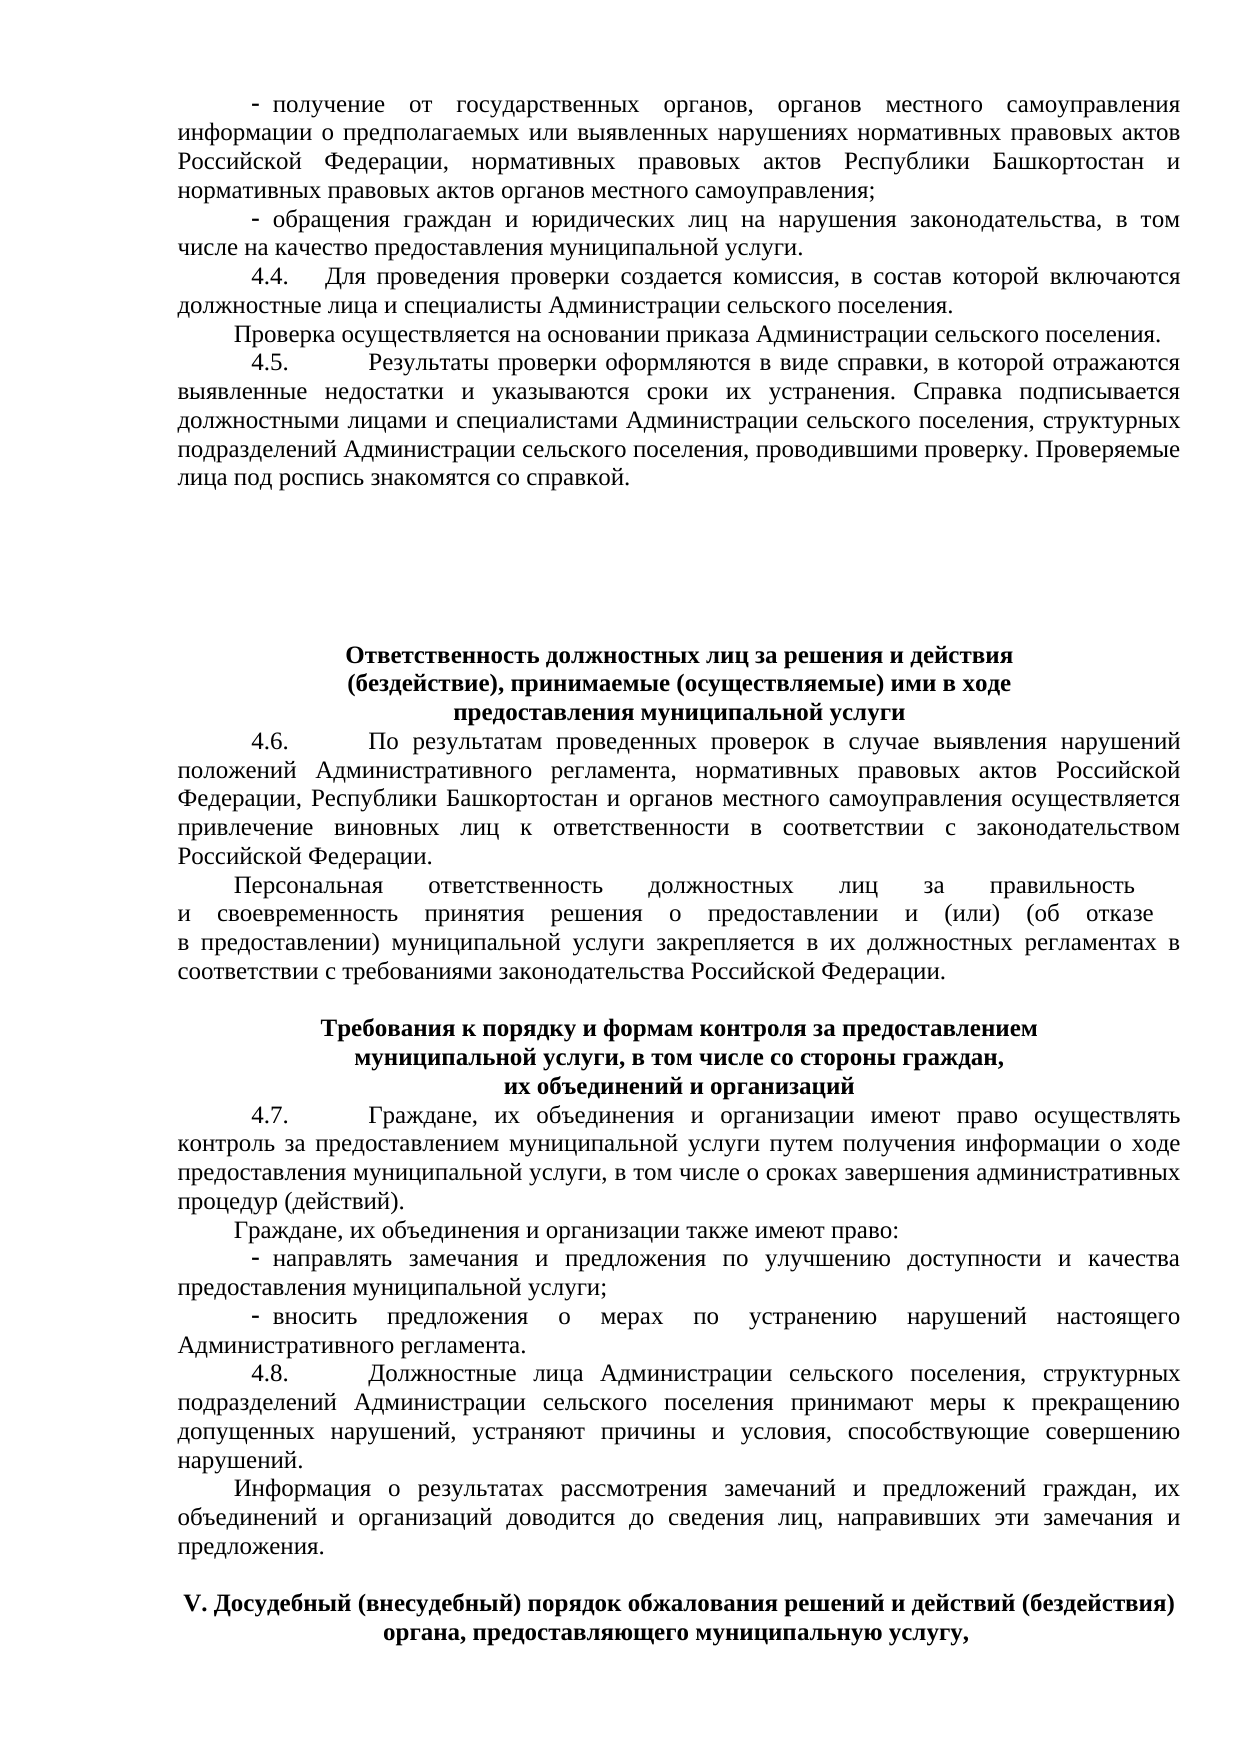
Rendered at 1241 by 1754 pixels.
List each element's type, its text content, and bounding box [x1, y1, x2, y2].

text муниципальной услуги, в том числе со стороны граждан, [177, 1042, 1181, 1071]
list направлять замечания и предложения по улучшению доступности и качества предоставления муниципальной услуги; [177, 1243, 1181, 1301]
text (бездействие), принимаемые (осуществляемые) ими в ходе [177, 668, 1181, 697]
list обращения граждан и юридических лиц на нарушения законодательства, в том числе на качество предоставления муниципальной услуги. [177, 204, 1181, 261]
list Для проведения проверки создается комиссия, в состав которой включаются должностные лица и специалисты Администрации сельского поселения. [177, 261, 1181, 319]
list Граждане, их объединения и организации имеют право осуществлять контроль за предоставлением муниципальной услуги путем получения информации о ходе предоставления муниципальной услуги, в том числе о сроках завершения административных процедур (действий). [177, 1100, 1181, 1215]
text предоставления муниципальной услуги [177, 697, 1181, 726]
text Граждане, их объединения и организации также имеют право: [177, 1215, 1181, 1243]
list Должностные лица Администрации сельского поселения, структурных подразделений Администрации сельского поселения принимают меры к прекращению допущенных нарушений, устраняют причины и условия, способствующие совершению нарушений. [177, 1358, 1181, 1473]
text Персональная ответственность должностных лиц за правильность и своевременность принятия решения о предоставлении и (или) (об отказе в предоставлении) муниципальной услуги закрепляется в их должностных регламентах в соответствии с требованиями законодательства Российской Федерации. [177, 870, 1181, 985]
list получение от государственных органов, органов местного самоуправления информации о предполагаемых или выявленных нарушениях нормативных правовых актов Российской Федерации, нормативных правовых актов Республики Башкортостан и нормативных правовых актов органов местного самоуправления; [177, 89, 1181, 204]
text Проверка осуществляется на основании приказа Администрации сельского поселения. [177, 319, 1181, 347]
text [177, 1588, 1181, 1646]
text Ответственность должностных лиц за решения и действия [177, 640, 1181, 668]
list вносить предложения о мерах по устранению нарушений настоящего Административного регламента. [177, 1301, 1181, 1358]
list По результатам проведенных проверок в случае выявления нарушений положений Административного регламента, нормативных правовых актов Российской Федерации, Республики Башкортостан и органов местного самоуправления осуществляется привлечение виновных лиц к ответственности в соответствии с законодательством Российской Федерации. [177, 726, 1181, 870]
text Информация о результатах рассмотрения замечаний и предложений граждан, их объединений и организаций доводится до сведения лиц, направивших эти замечания и предложения. [177, 1473, 1181, 1560]
text их объединений и организаций [177, 1071, 1181, 1100]
list Результаты проверки оформляются в виде справки, в которой отражаются выявленные недостатки и указываются сроки их устранения. Справка подписывается должностными лицами и специалистами Администрации сельского поселения, структурных подразделений Администрации сельского поселения, проводившими проверку. Проверяемые лица под роспись знакомятся со справкой. [177, 347, 1181, 491]
text Требования к порядку и формам контроля за предоставлением [177, 1013, 1181, 1042]
